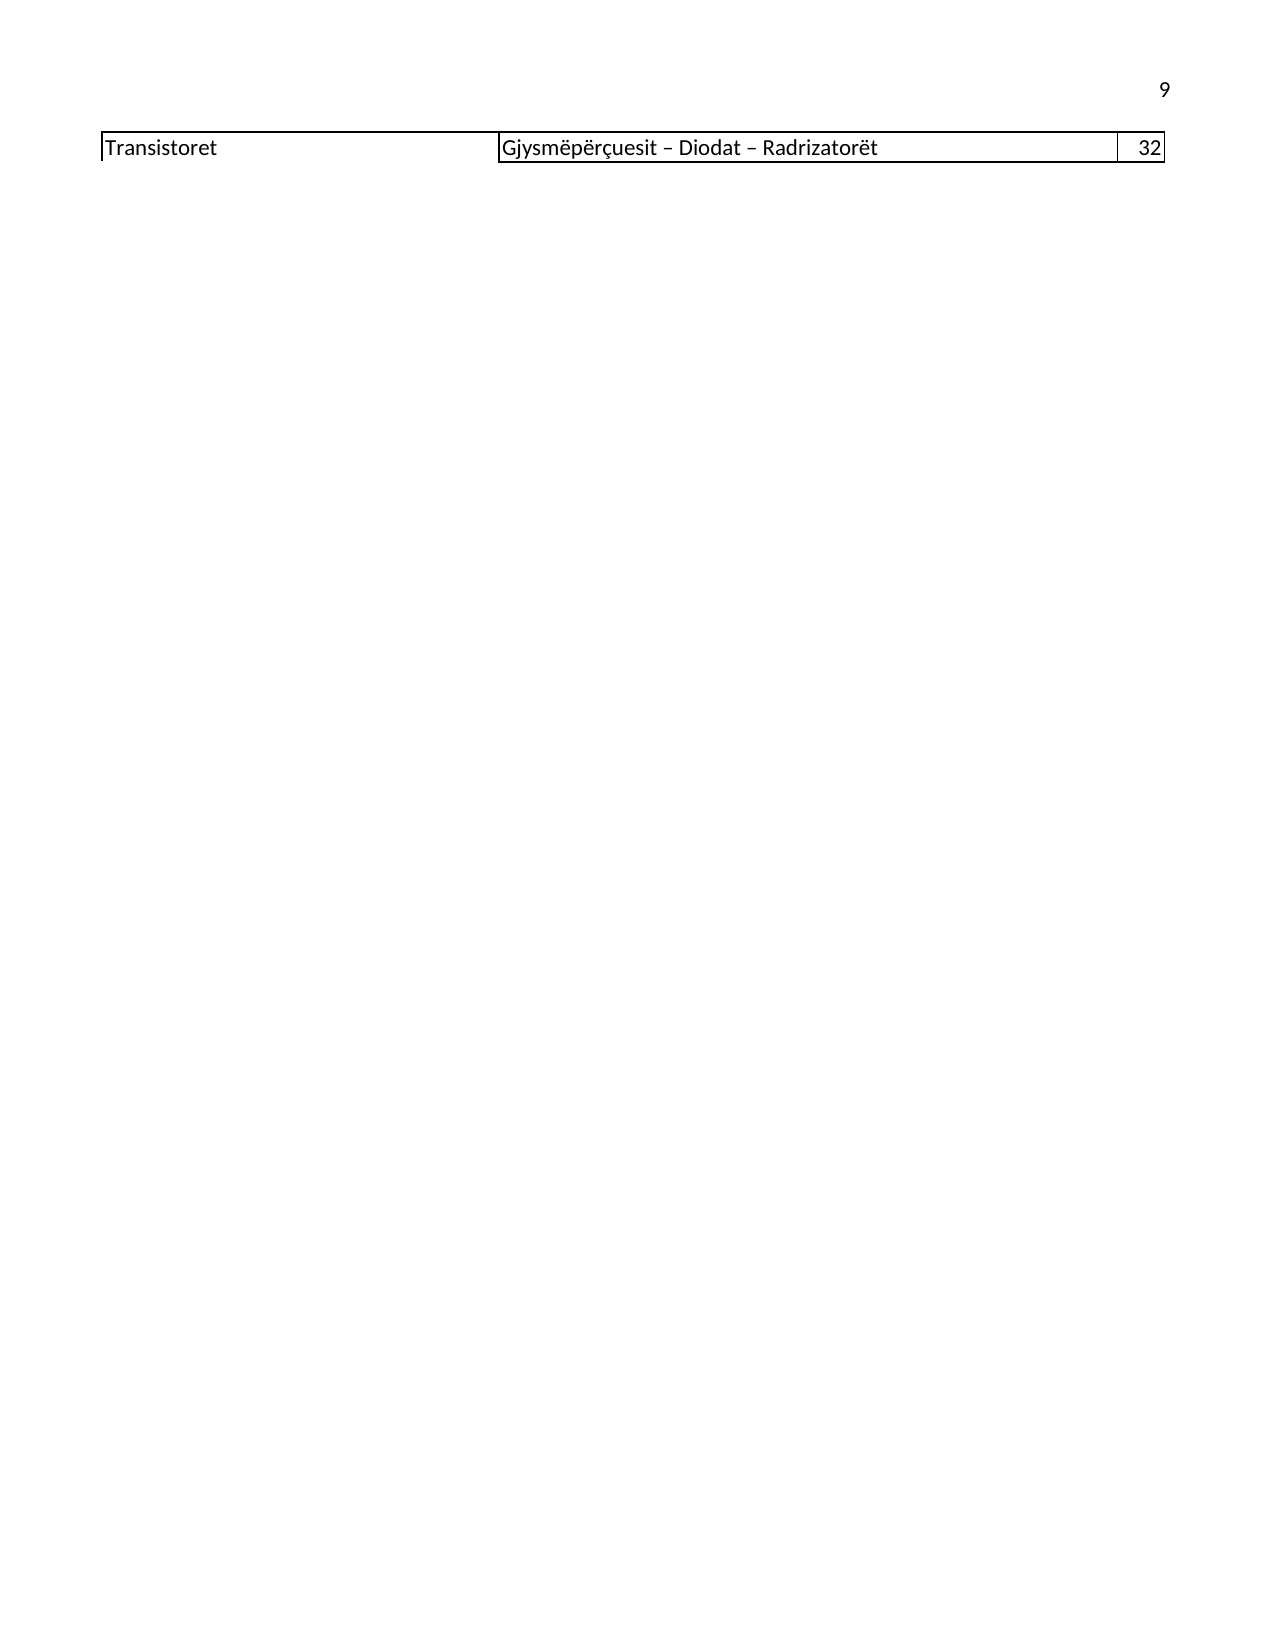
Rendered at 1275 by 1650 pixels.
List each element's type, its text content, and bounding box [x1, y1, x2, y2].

table_header Gjysmëpërçuesit – Diodat – Radrizatorët [500, 133, 1117, 161]
table_header Transistoret [103, 133, 498, 161]
table_header 32 [1118, 133, 1164, 161]
